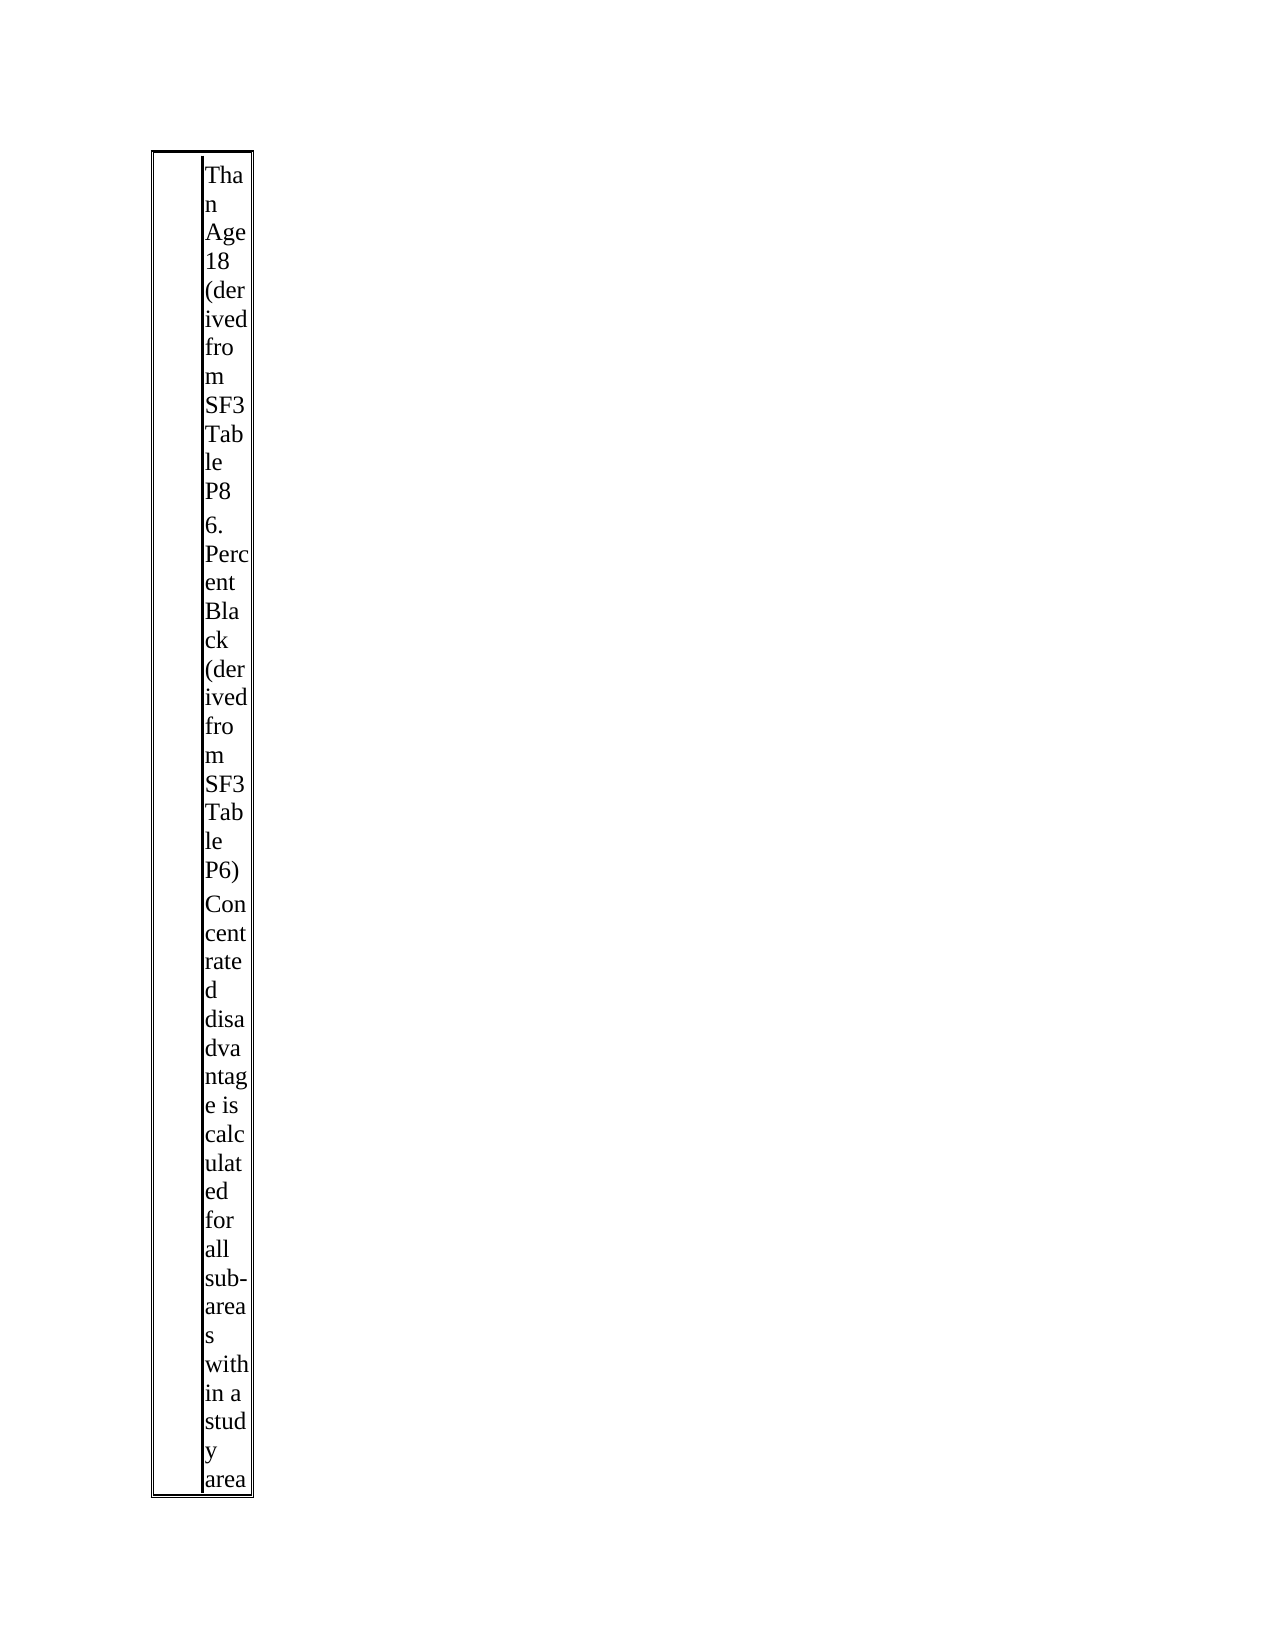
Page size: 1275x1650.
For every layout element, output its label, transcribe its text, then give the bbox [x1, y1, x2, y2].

table_cell Protocol: [154, 153, 202, 1494]
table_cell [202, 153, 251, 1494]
